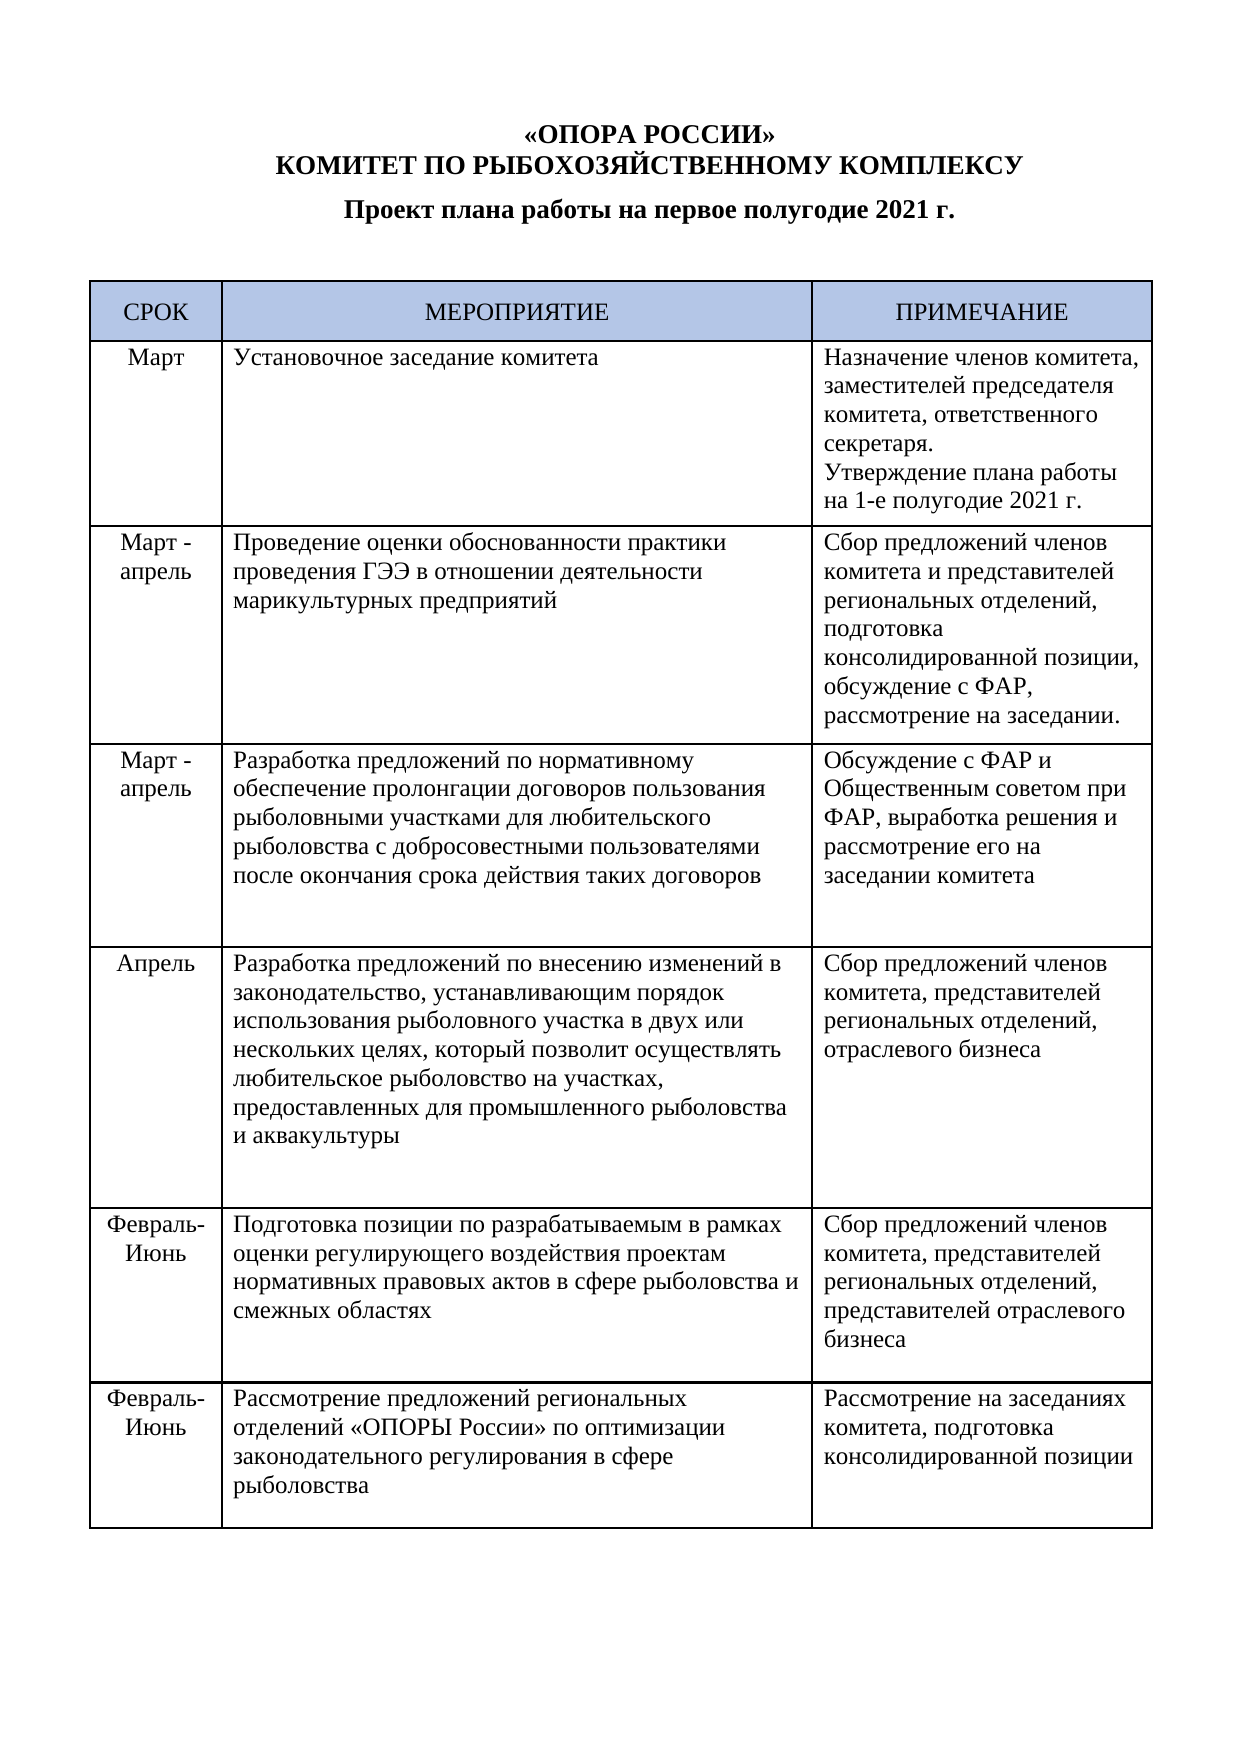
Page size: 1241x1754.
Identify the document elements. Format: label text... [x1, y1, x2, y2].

table_cell Сбор предложений членов комитета, представителей региональных отделений, представителей отраслевого бизнеса [813, 1209, 1151, 1381]
table_cell Обсуждение с ФАР и Общественным советом при ФАР, выработка решения и рассмотрение его на заседании комитета [813, 745, 1151, 946]
table_header ПРИМЕЧАНИЕ [813, 282, 1151, 340]
table_cell Установочное заседание комитета [223, 342, 811, 525]
table_cell Февраль-Июнь [91, 1384, 221, 1527]
table_cell Март - апрель [91, 527, 221, 743]
text КОМИТЕТ ПО РЫБОХОЗЯЙСТВЕННОМУ КОМПЛЕКСУ [148, 149, 1152, 180]
table_header СРОК [91, 282, 221, 340]
text Проект плана работы на первое полугодие 2021 г. [148, 193, 1152, 224]
text «ОПОРА РОССИИ» [148, 118, 1152, 149]
table_cell Сбор предложений членов комитета, представителей региональных отделений, отраслевого бизнеса [813, 948, 1151, 1207]
table_cell Разработка предложений по нормативному обеспечение пролонгации договоров пользования рыболовными участками для любительского рыболовства с добросовестными пользователями после окончания срока действия таких договоров [223, 745, 811, 946]
table_header МЕРОПРИЯТИЕ [223, 282, 811, 340]
table_cell Март - апрель [91, 745, 221, 946]
table_cell Назначение членов комитета, заместителей председателя комитета, ответственного секретаря. Утверждение плана работы на 1-е полугодие 2021 г. [813, 342, 1151, 525]
table_cell Подготовка позиции по разрабатываемым в рамках оценки регулирующего воздействия проектам нормативных правовых актов в сфере рыболовства и смежных областях [223, 1209, 811, 1381]
table_cell Март [91, 342, 221, 525]
table_cell Рассмотрение предложений региональных отделений «ОПОРЫ России» по оптимизации законодательного регулирования в сфере рыболовства [223, 1384, 811, 1527]
table_cell Апрель [91, 948, 221, 1207]
table_cell Февраль-Июнь [91, 1209, 221, 1381]
table_cell Рассмотрение на заседаниях комитета, подготовка консолидированной позиции [813, 1384, 1151, 1527]
table_cell Разработка предложений по внесению изменений в законодательство, устанавливающим порядок использования рыболовного участка в двух или нескольких целях, который позволит осуществлять любительское рыболовство на участках, предоставленных для промышленного рыболовства и аквакультуры [223, 948, 811, 1207]
table_cell Сбор предложений членов комитета и представителей региональных отделений, подготовка консолидированной позиции, обсуждение с ФАР, рассмотрение на заседании. [813, 527, 1151, 743]
table_cell Проведение оценки обоснованности практики проведения ГЭЭ в отношении деятельности марикультурных предприятий [223, 527, 811, 743]
